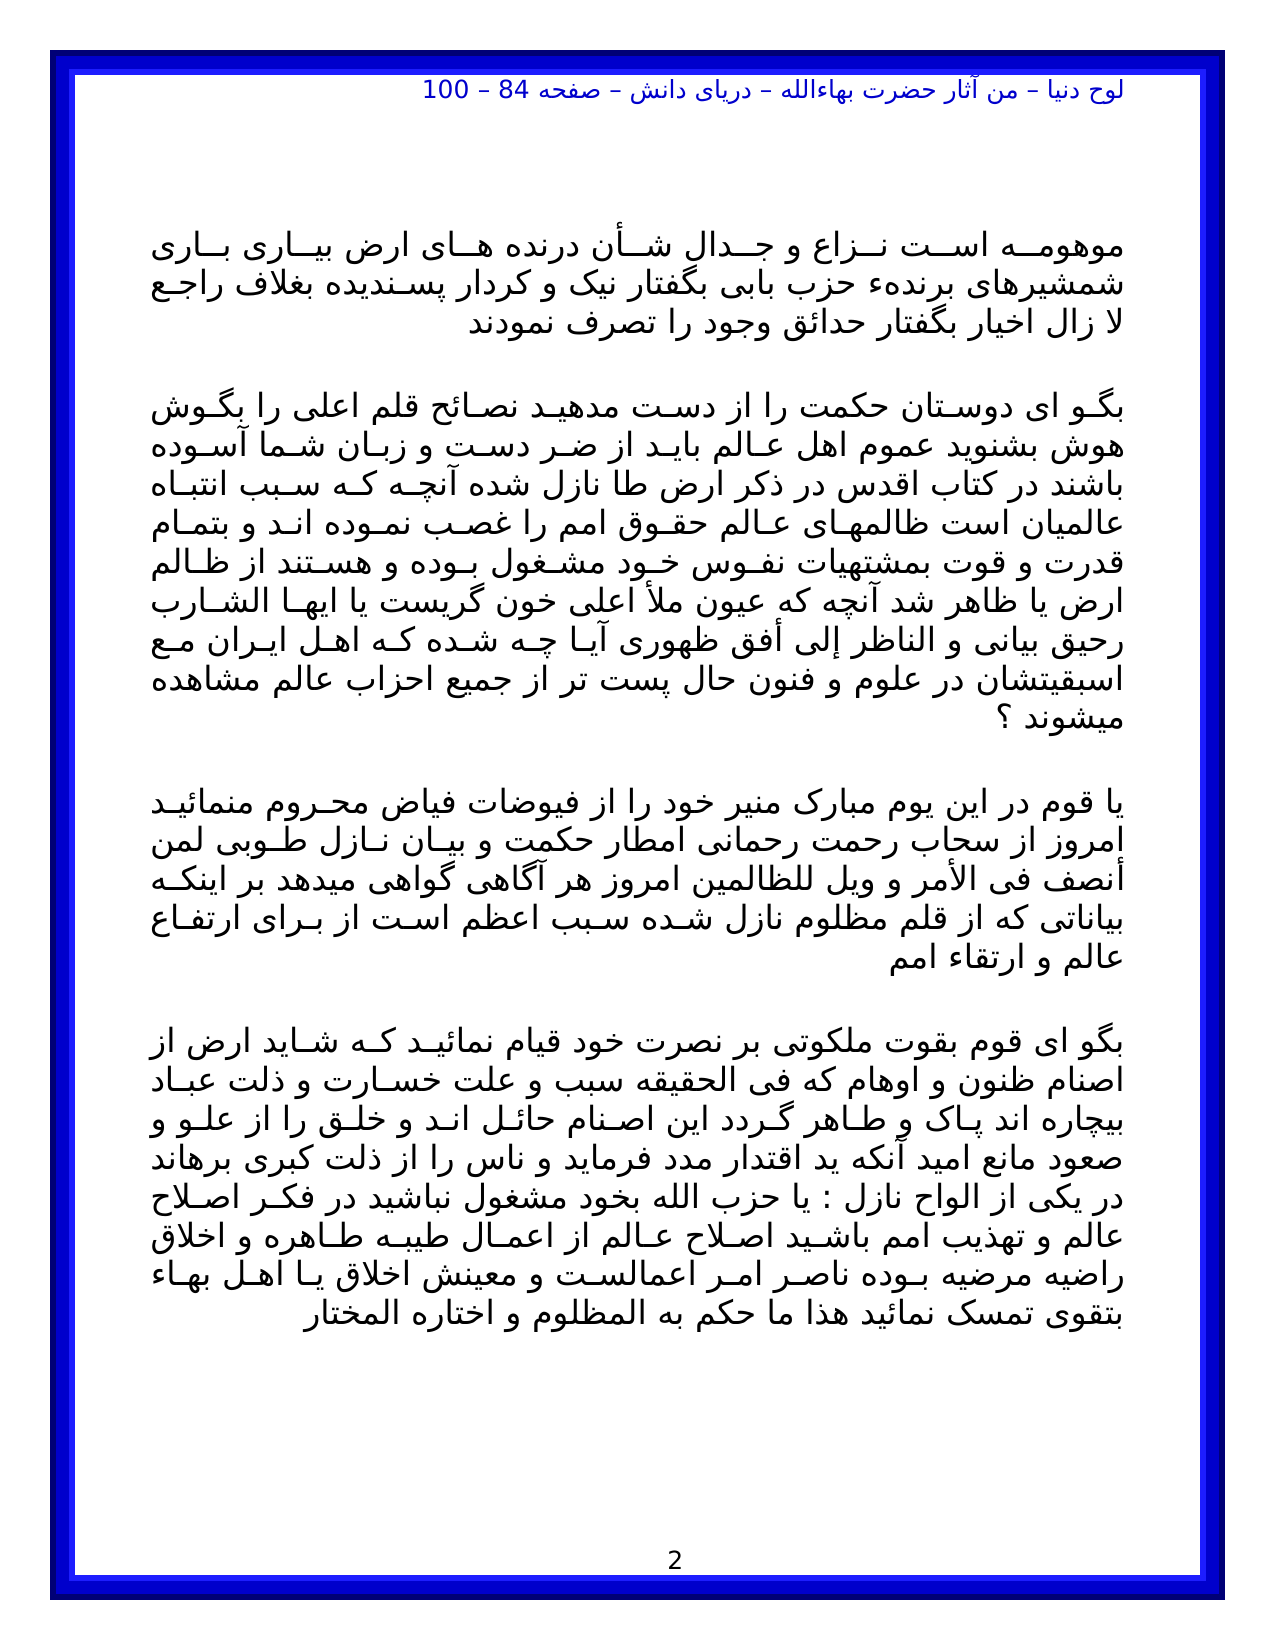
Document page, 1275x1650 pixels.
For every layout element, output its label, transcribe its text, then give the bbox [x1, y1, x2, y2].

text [150, 225, 1125, 342]
text یا قوم در این یوم مبارک منیر خود را از فیوضات فیاض محروم منمائید امروز از سحاب رحمت رحمانی امطار حکمت و بیان نازل طوبی لمن أنصف فی الأمر و ویل للظالمین امروز هر آگاهی گواهی میدهد بر اینکه بیاناتی که از قلم مظلوم نازل شده سبب اعظم است از برای ارتفاع عالم و ارتقاء امم [150, 782, 1125, 976]
text بگو ای دوستان حکمت را از دست مدهید نصائح قلم اعلی را بگوش هوش بشنوید عموم اهل عالم باید از ضر دست و زبان شما آسوده باشند در کتاب اقدس در ذکر ارض طا نازل شده آنچه که سبب انتباه عالمیان است ظالمهای عالم حقوق امم را غصب نموده اند و بتمام قدرت و قوت بمشتهیات نفوس خود مشغول بوده و هستند از ظالم ارض یا ظاهر شد آنچه که عیون ملأ اعلی خون گریست یا ایها الشارب رحیق بیانی و الناظر إلی أفق ظهوری آیا چه شده که اهل ایران مع اسبقیتشان در علوم و فنون حال پست تر از جمیع احزاب عالم مشاهده میشوند ؟ [150, 387, 1125, 737]
text بگو ای قوم بقوت ملکوتی بر نصرت خود قیام نمائید که شاید ارض از اصنام ظنون و اوهام که فی الحقیقه سبب و علت خسارت و ذلت عباد بیچاره اند پاک و طاهر گردد این اصنام حائل اند و خلق را از علو و صعود مانع امید آنکه ید اقتدار مدد فرماید و ناس را از ذلت کبری برهاند در یکی از الواح نازل : یا حزب الله بخود مشغول نباشید در فکر اصلاح عالم و تهذیب امم باشید اصلاح عالم از اعمال طیبه طاهره و اخلاق راضیه مرضیه بوده ناصر امر اعمالست و معینش اخلاق یا اهل بهاء بتقوی تمسک نمائید هذا ما حکم به المظلوم و اختاره المختار [150, 1022, 1125, 1333]
